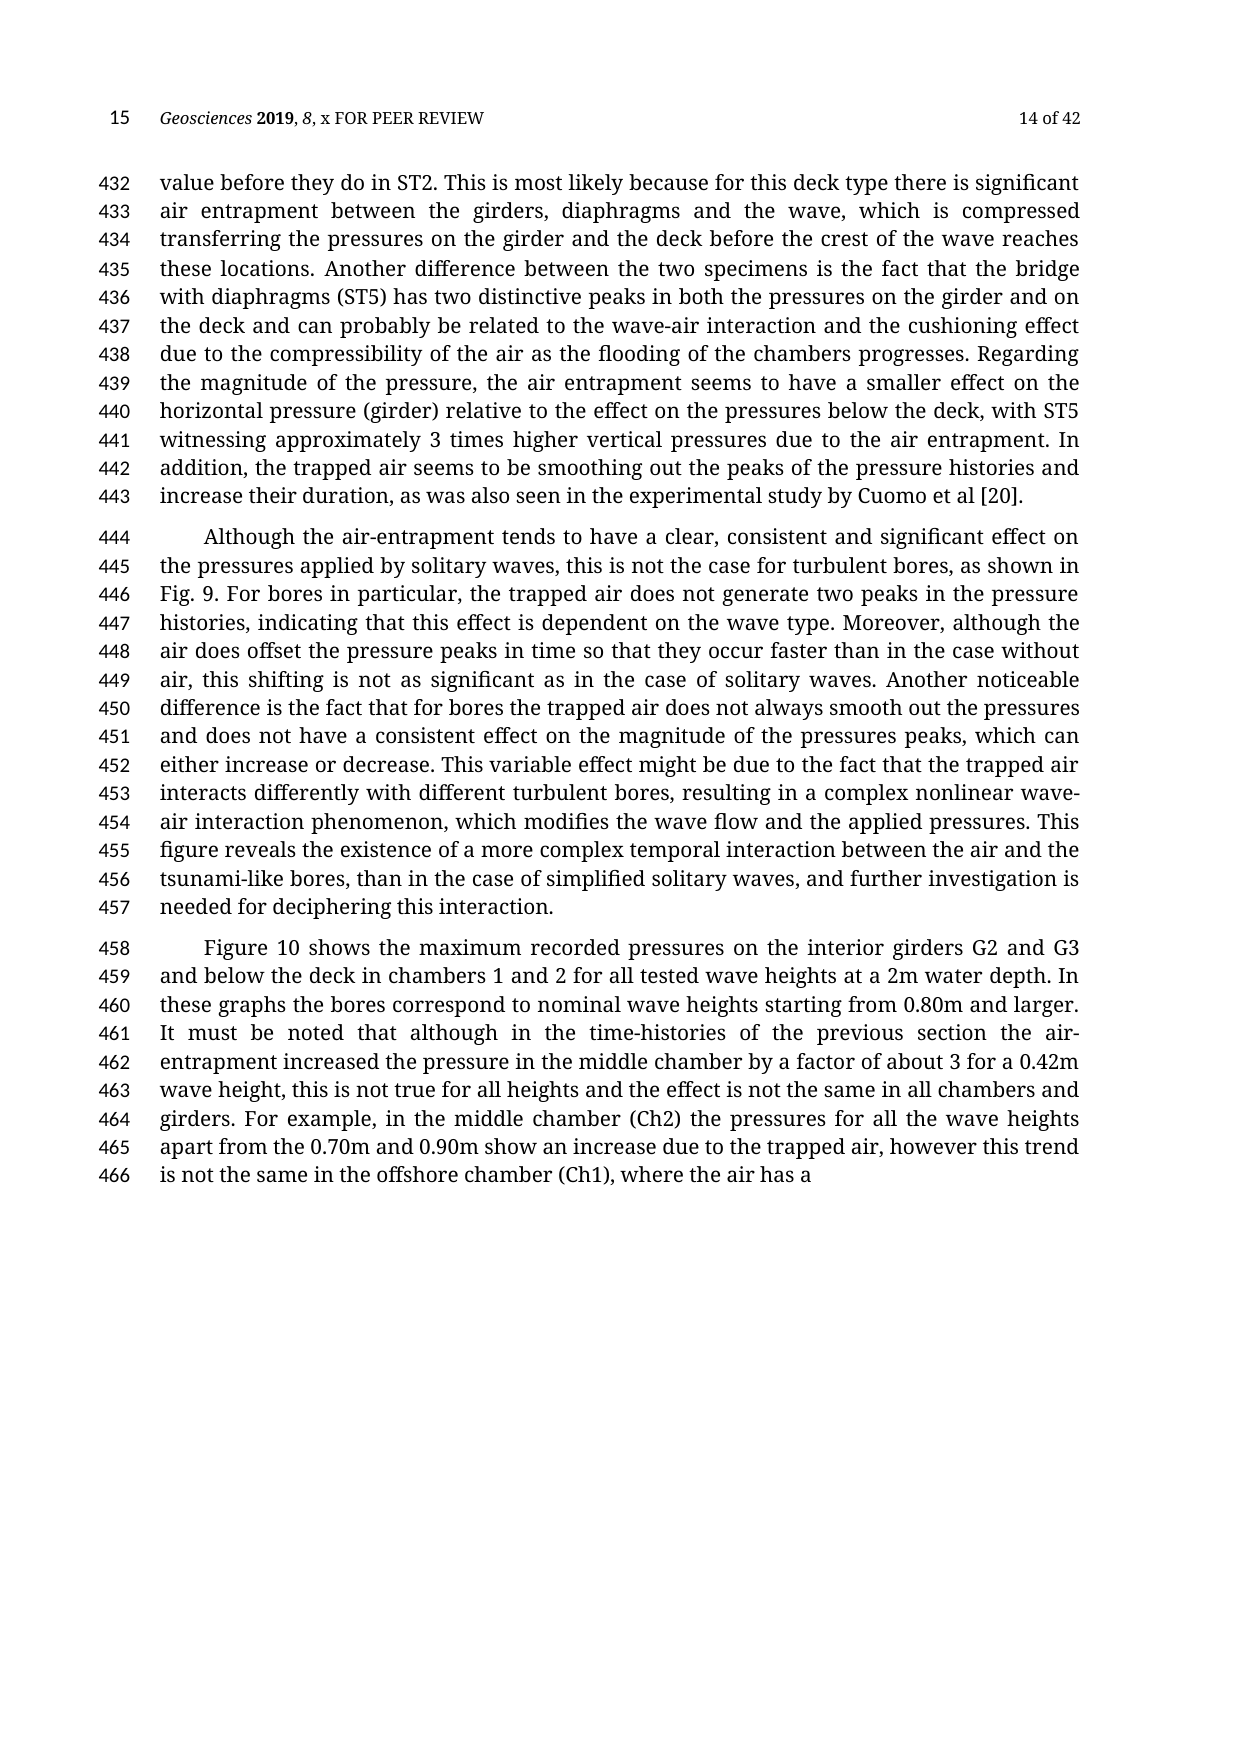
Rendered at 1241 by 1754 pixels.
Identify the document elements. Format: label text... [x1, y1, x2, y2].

text Although the air-entrapment tends to have a clear, consistent and significant effect on the pressures applied by solitary waves, this is not the case for turbulent bores, as shown in Fig. 9. For bores in particular, the trapped air does not generate two peaks in the pressure histories, indicating that this effect is dependent on the wave type. Moreover, although the air does offset the pressure peaks in time so that they occur faster than in the case without air, this shifting is not as significant as in the case of solitary waves. Another noticeable difference is the fact that for bores the trapped air does not always smooth out the pressures and does not have a consistent effect on the magnitude of the pressures peaks, which can either increase or decrease. This variable effect might be due to the fact that the trapped air interacts differently with different turbulent bores, resulting in a complex nonlinear wave-air interaction phenomenon, which modifies the wave flow and the applied pressures. This figure reveals the existence of a more complex temporal interaction between the air and the tsunami-like bores, than in the case of simplified solitary waves, and further investigation is needed for deciphering this interaction. [159, 522, 1081, 921]
text Figure 10 shows the maximum recorded pressures on the interior girders G2 and G3 and below the deck in chambers 1 and 2 for all tested wave heights at a 2m water depth. In these graphs the bores correspond to nominal wave heights starting from 0.80m and larger. It must be noted that although in the time-histories of the previous section the air-entrapment increased the pressure in the middle chamber by a factor of about 3 for a 0.42m wave height, this is not true for all heights and the effect is not the same in all chambers and girders. For example, in the middle chamber (Ch2) the pressures for all the wave heights apart from the 0.70m and 0.90m show an increase due to the trapped air, however this trend is not the same in the offshore chamber (Ch1), where the air has a [159, 933, 1081, 1189]
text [159, 168, 1081, 510]
